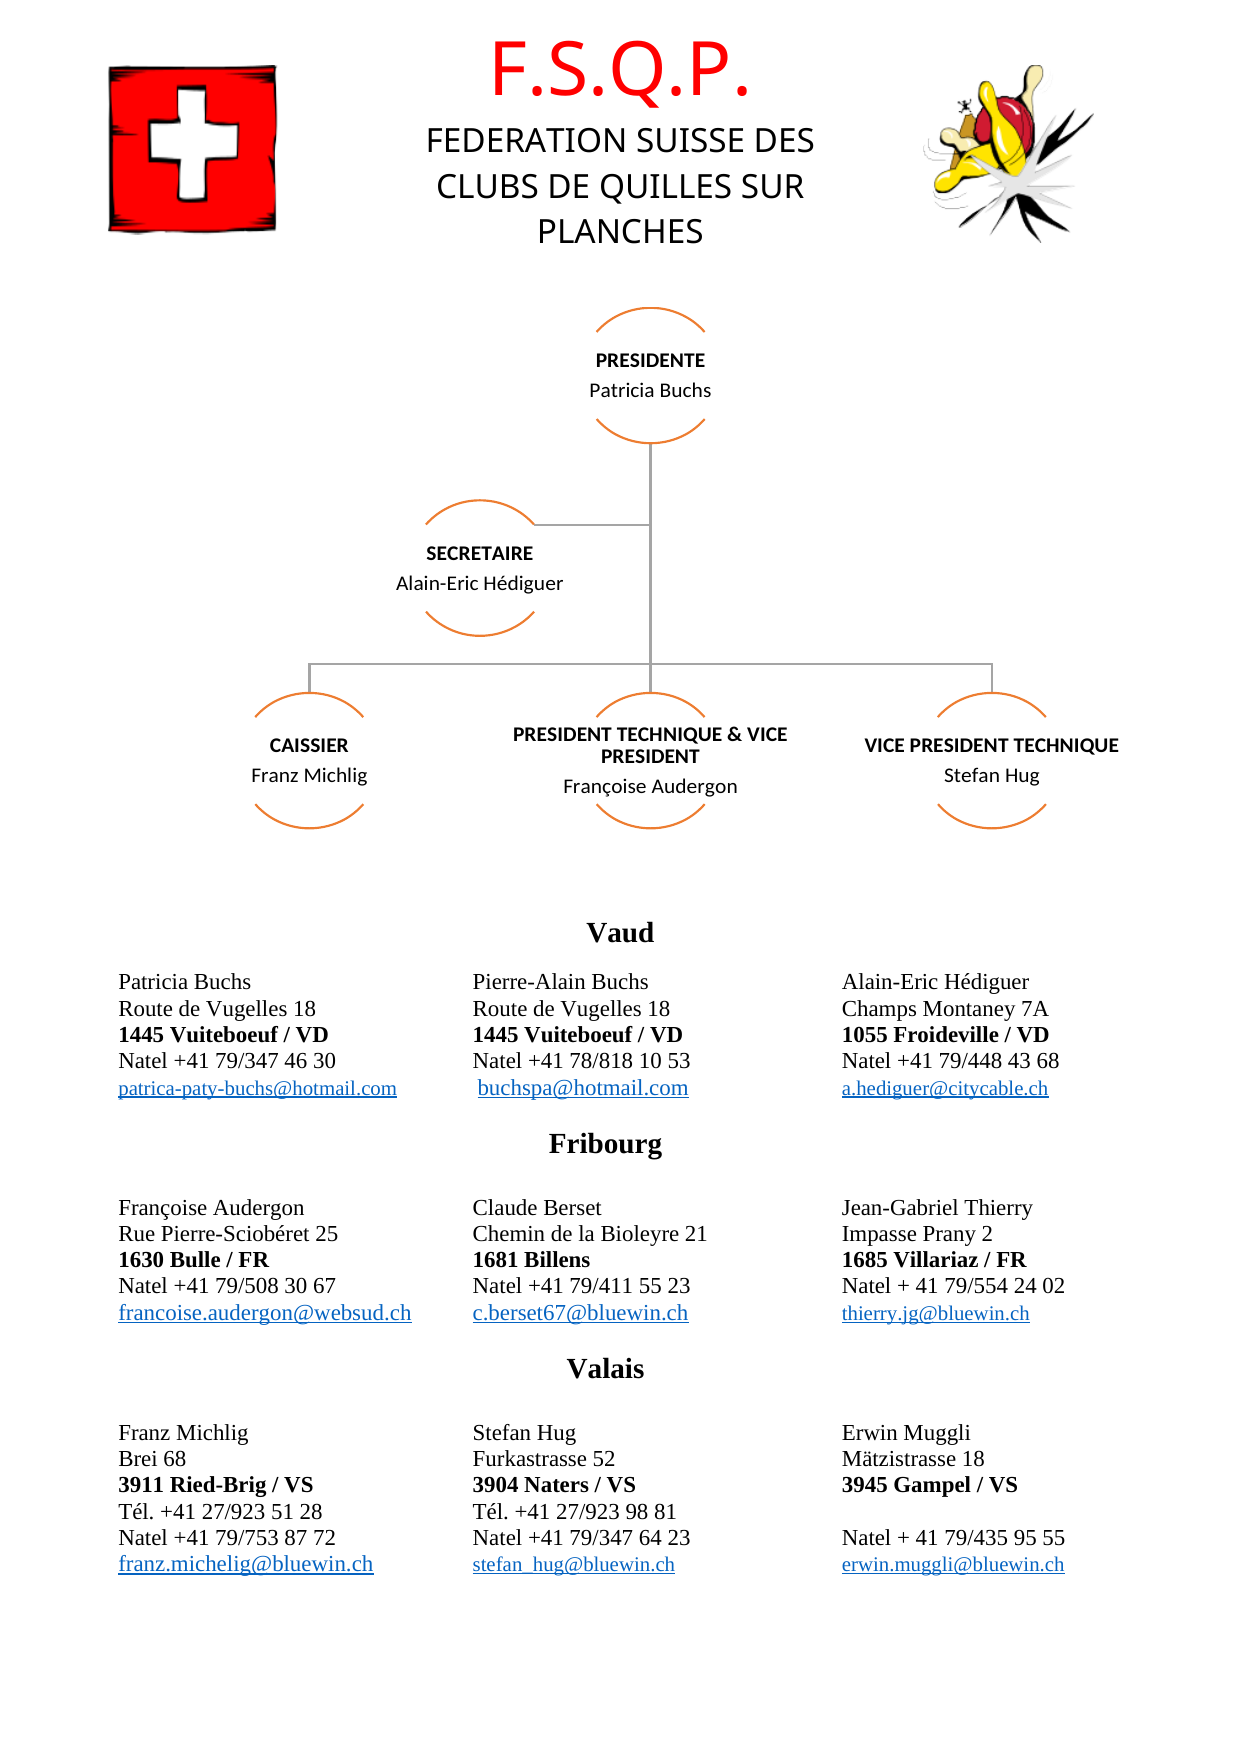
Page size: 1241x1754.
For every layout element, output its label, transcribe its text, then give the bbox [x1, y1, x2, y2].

text Natel +41 79/508 30 67 Natel +41 79/411 55 23 Natel + 41 79/554 24 02 [118, 1273, 1093, 1299]
text Natel +41 79/347 46 30 Natel +41 78/818 10 53 Natel +41 79/448 43 68 [118, 1047, 1093, 1074]
text Rue Pierre-Sciobéret 25 Chemin de la Bioleyre 21 Impasse Prany 2 [118, 1220, 1093, 1246]
text 1445 Vuiteboeuf / VD 1445 Vuiteboeuf / VD 1055 Froideville / VD [118, 1021, 1093, 1047]
text Vaud [148, 916, 1093, 949]
text CLUBS DE QUILLES SUR [276, 162, 923, 208]
text Brei 68 Furkastrasse 52 Mätzistrasse 18 [118, 1445, 1093, 1471]
text Françoise Audergon Claude Berset Jean-Gabriel Thierry [118, 1193, 1093, 1220]
text francoise.audergon@websud.ch c.berset67@bluewin.ch thierry.jg@bluewin.ch [118, 1299, 1093, 1325]
text 3911 Ried-Brig / VS 3904 Naters / VS 3945 Gampel / VS [118, 1471, 1093, 1498]
text Natel +41 79/753 87 72 Natel +41 79/347 64 23 Natel + 41 79/435 95 55 [118, 1524, 1093, 1551]
text Tél. +41 27/923 51 28 Tél. +41 27/923 98 81 [118, 1498, 1093, 1524]
text PLANCHES [148, 208, 1093, 253]
text 1630 Bulle / FR 1681 Billens 1685 Villariaz / FR [118, 1246, 1093, 1273]
text Patricia Buchs Pierre-Alain Buchs Alain-Eric Hédiguer [118, 968, 1093, 995]
text franz.michelig@bluewin.ch stefan_hug@bluewin.ch erwin.muggli@bluewin.ch [118, 1551, 1093, 1577]
text Valais [118, 1352, 1093, 1385]
text Route de Vugelles 18 Route de Vugelles 18 Champs Montaney 7A [118, 995, 1093, 1021]
text FEDERATION SUISSE DES [276, 117, 923, 162]
text F.S.Q.P. [148, 15, 1093, 117]
text patrica-paty-buchs@hotmail.com buchspa@hotmail.com a.hediguer@citycable.ch [118, 1074, 1093, 1100]
text Franz Michlig Stefan Hug Erwin Muggli [118, 1419, 1093, 1445]
text Fribourg [118, 1126, 1093, 1160]
